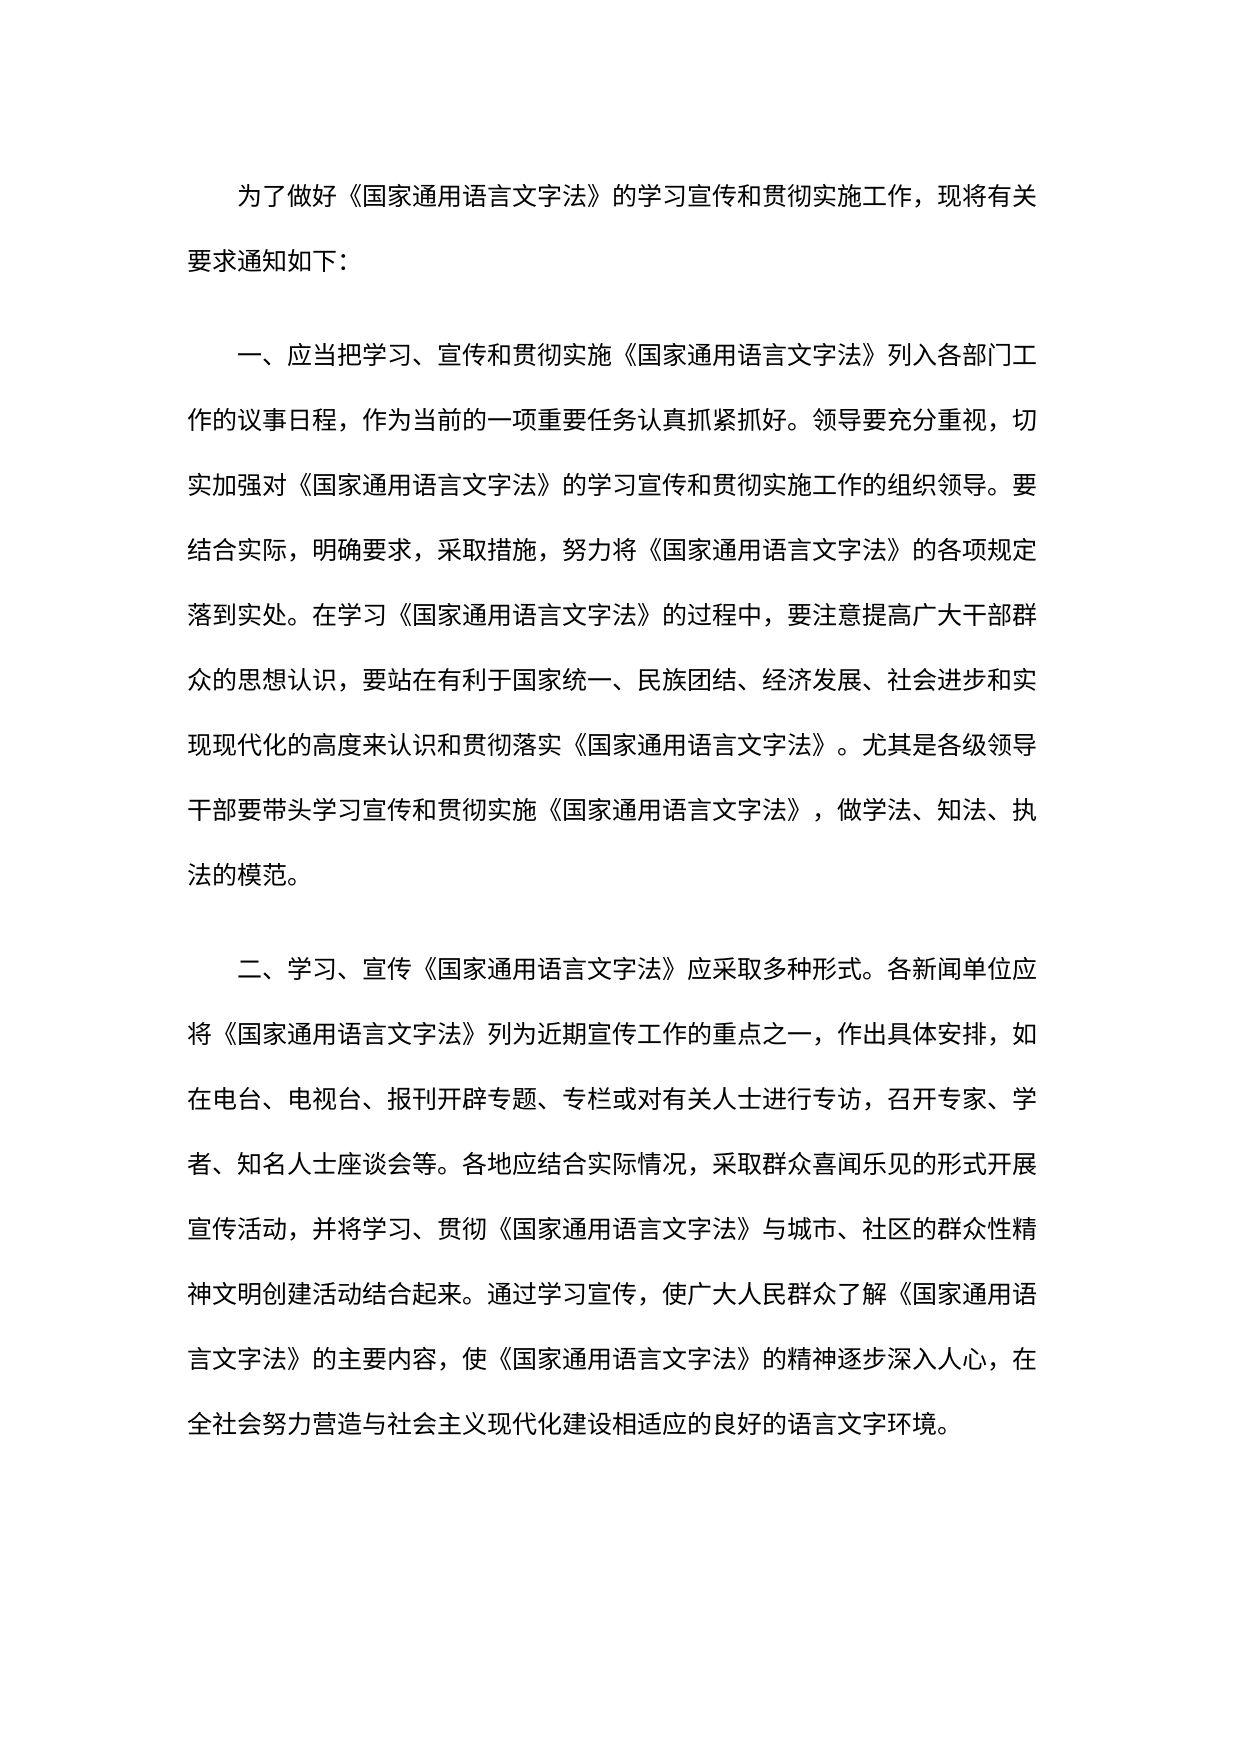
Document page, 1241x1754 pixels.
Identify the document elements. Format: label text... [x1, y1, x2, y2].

text 为了做好《国家通用语言文字法》的学习宣传和贯彻实施工作，现将有关要求通知如下： [187, 162, 1053, 292]
text 二、学习、宣传《国家通用语言文字法》应采取多种形式。各新闻单位应将《国家通用语言文字法》列为近期宣传工作的重点之一，作出具体安排，如在电台、电视台、报刊开辟专题、专栏或对有关人士进行专访，召开专家、学者、知名人士座谈会等。各地应结合实际情况，采取群众喜闻乐见的形式开展宣传活动，并将学习、贯彻《国家通用语言文字法》与城市、社区的群众性精神文明创建活动结合起来。通过学习宣传，使广大人民群众了解《国家通用语言文字法》的主要内容，使《国家通用语言文字法》的精神逐步深入人心，在全社会努力营造与社会主义现代化建设相适应的良好的语言文字环境。 [187, 935, 1053, 1455]
text 一、应当把学习、宣传和贯彻实施《国家通用语言文字法》列入各部门工作的议事日程，作为当前的一项重要任务认真抓紧抓好。领导要充分重视，切实加强对《国家通用语言文字法》的学习宣传和贯彻实施工作的组织领导。要结合实际，明确要求，采取措施，努力将《国家通用语言文字法》的各项规定落到实处。在学习《国家通用语言文字法》的过程中，要注意提高广大干部群众的思想认识，要站在有利于国家统一、民族团结、经济发展、社会进步和实现现代化的高度来认识和贯彻落实《国家通用语言文字法》。尤其是各级领导干部要带头学习宣传和贯彻实施《国家通用语言文字法》，做学法、知法、执法的模范。 [187, 321, 1053, 906]
